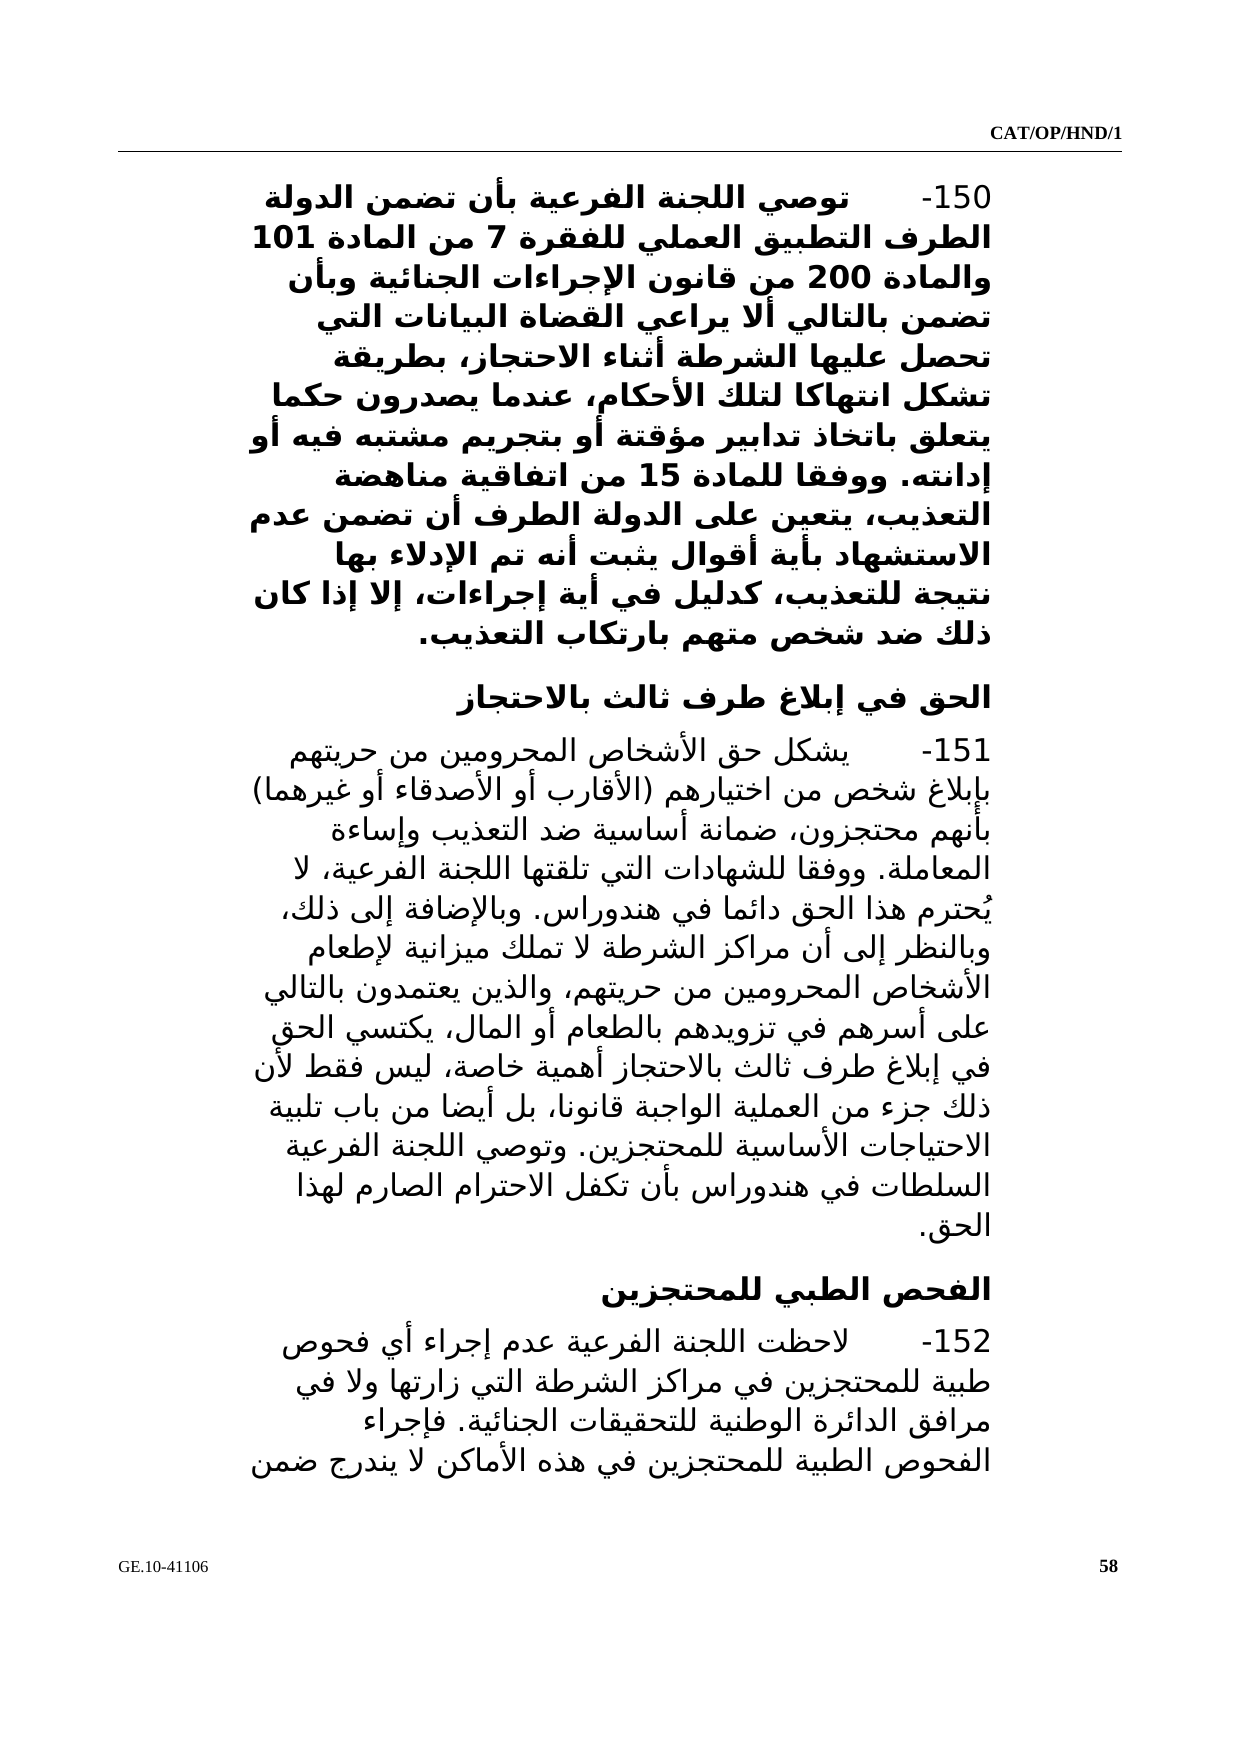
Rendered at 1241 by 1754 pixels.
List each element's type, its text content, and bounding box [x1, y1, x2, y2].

text 150- توصي اللجنة الفرعية بأن تضمن الدولة الطرف التطبيق العملي للفقرة 7 من المادة 101 والمادة 200 من قانون الإجراءات الجنائية وبأن تضمن بالتالي ألا يراعي القضاة البيانات التي تحصل عليها الشرطة أثناء الاحتجاز، بطريقة تشكل انتهاكا لتلك الأحكام، عندما يصدرون حكما يتعلق باتخاذ تدابير مؤقتة أو بتجريم مشتبه فيه أو إدانته. ووفقا للمادة 15 من اتفاقية مناهضة التعذيب، يتعين على الدولة الطرف أن تضمن عدم الاستشهاد بأية أقوال يثبت أنه تم الإدلاء بها نتيجة للتعذيب، كدليل في أية إجراءات، إلا إذا كان ذلك ضد شخص متهم بارتكاب التعذيب. [248, 177, 992, 652]
text الحق في إبلاغ طرف ثالث بالاحتجاز [248, 677, 1122, 717]
text الفحص الطبي للمحتجزين [248, 1269, 1122, 1308]
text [248, 1321, 992, 1479]
text 151- يشكل حق الأشخاص المحرومين من حريتهم بإبلاغ شخص من اختيارهم (الأقارب أو الأصدقاء أو غيرهما) بأنهم محتجزون، ضمانة أساسية ضد التعذيب وإساءة المعاملة. ووفقا للشهادات التي تلقتها اللجنة الفرعية، لا يُحترم هذا الحق دائما في هندوراس. وبالإضافة إلى ذلك، وبالنظر إلى أن مراكز الشرطة لا تملك ميزانية لإطعام الأشخاص المحرومين من حريتهم، والذين يعتمدون بالتالي على أسرهم في تزويدهم بالطعام أو المال، يكتسي الحق في إبلاغ طرف ثالث بالاحتجاز أهمية خاصة، ليس فقط لأن ذلك جزء من العملية الواجبة قانونا، بل أيضا من باب تلبية الاحتياجات الأساسية للمحتجزين. وتوصي اللجنة الفرعية السلطات في هندوراس بأن تكفل الاحترام الصارم لهذا الحق. [248, 729, 992, 1244]
